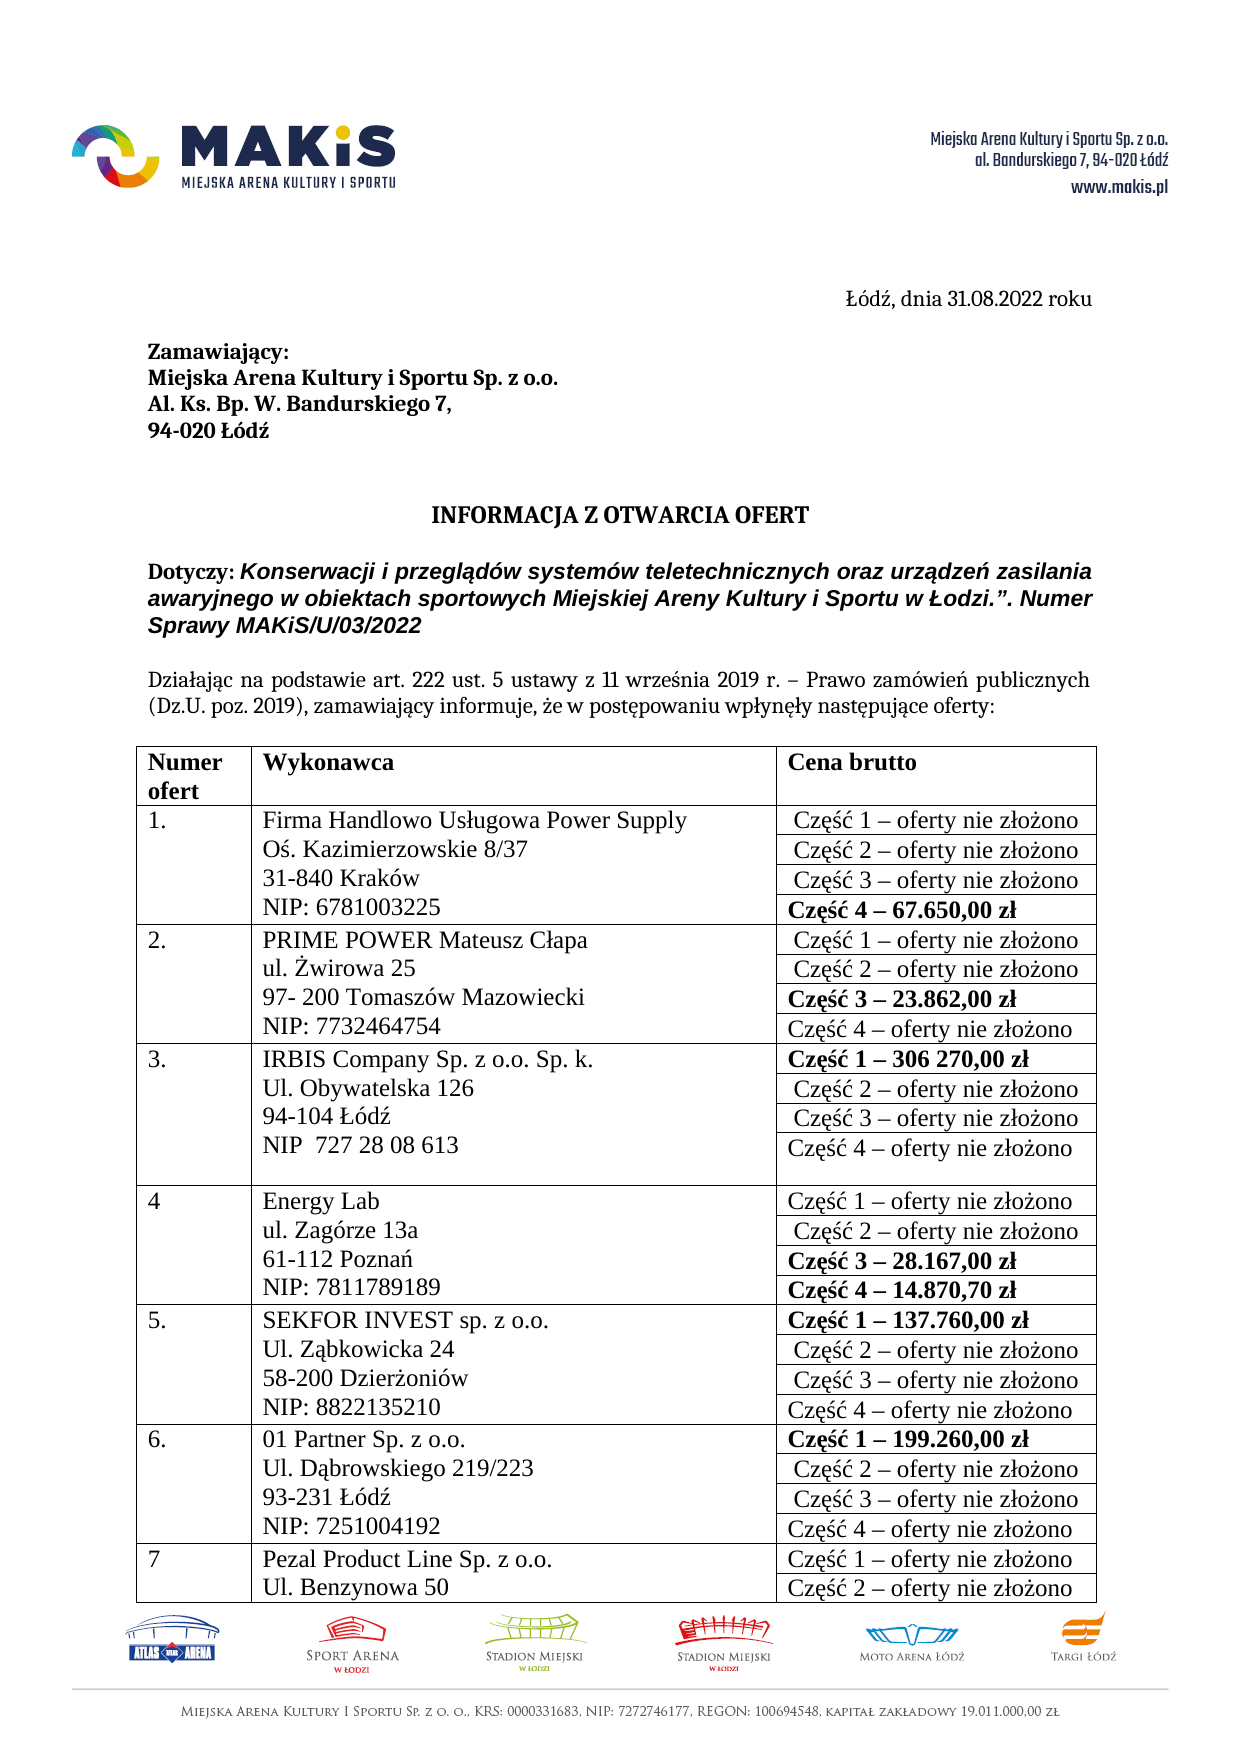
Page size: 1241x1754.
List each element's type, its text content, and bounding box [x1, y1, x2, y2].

table_cell Część 4 – oferty nie złożono [777, 1014, 1096, 1043]
table_cell Część 2 – oferty nie złożono [777, 835, 1096, 864]
text Al. Ks. Bp. W. Bandurskiego 7, [148, 391, 1093, 418]
table_cell Część 1 – 306 270,00 zł [777, 1044, 1096, 1073]
table_cell Część 3 – oferty nie złożono [777, 1104, 1096, 1132]
text Dotyczy: Konserwacji i przeglądów systemów teletechnicznych oraz urządzeń zasilania awaryjnego w obiektach sportowych Miejskiej Areny Kultury i Sportu w Łodzi.”. Numer Sprawy MAKiS/U/03/2022 [148, 558, 1093, 638]
table_cell Część 3 – oferty nie złożono [777, 1484, 1096, 1513]
table_header Wykonawca [252, 747, 776, 804]
table_cell Część 4 – 14.870,70 zł [777, 1276, 1096, 1304]
table_cell Część 2 – oferty nie złożono [777, 1216, 1096, 1245]
table_cell Część 3 – oferty nie złożono [777, 865, 1096, 894]
table_cell 5. [137, 1305, 251, 1423]
table_cell Część 3 – 28.167,00 zł [777, 1246, 1096, 1274]
text Łódź, dnia 31.08.2022 roku [118, 286, 1093, 312]
table_cell 3. [137, 1044, 251, 1185]
table_cell IRBIS Company Sp. z o.o. Sp. k. Ul. Obywatelska 126 94-104 Łódź NIP 727 28 08 613 [252, 1044, 776, 1185]
table_cell Część 1 – oferty nie złożono [777, 806, 1096, 834]
table_cell Część 2 – oferty nie złożono [777, 955, 1096, 983]
table_cell Część 2 – oferty nie złożono [777, 1074, 1096, 1102]
table_cell 2. [137, 925, 251, 1043]
table_cell PRIME POWER Mateusz Cłapa ul. Żwirowa 25 97- 200 Tomaszów Mazowiecki NIP: 7732464754 [252, 925, 776, 1043]
table_cell Część 1 – 137.760,00 zł [777, 1305, 1096, 1334]
table_cell Część 3 – oferty nie złożono [777, 1365, 1096, 1394]
table_cell Część 3 – 23.862,00 zł [777, 984, 1096, 1013]
table_cell 01 Partner Sp. z o.o. Ul. Dąbrowskiego 219/223 93-231 Łódź NIP: 7251004192 [252, 1425, 776, 1543]
table_header Cena brutto [777, 747, 1096, 804]
text 94-020 Łódź [148, 418, 1093, 444]
table_cell 1. [137, 806, 251, 924]
table_cell Pezal Product Line Sp. z o.o. Ul. Benzynowa 50 83-021 Przejazdowo [252, 1544, 776, 1602]
text Miejska Arena Kultury i Sportu Sp. z o.o. [148, 365, 1093, 391]
table_cell 7 [137, 1544, 251, 1602]
table_cell 4 [137, 1186, 251, 1304]
table_cell Część 2 – oferty nie złożono [777, 1335, 1096, 1364]
table_cell Część 2 – oferty nie złożono [777, 1574, 1096, 1602]
table_cell Część 4 – oferty nie złożono [777, 1514, 1096, 1543]
table_cell SEKFOR INVEST sp. z o.o. Ul. Ząbkowicka 24 58-200 Dzierżoniów NIP: 8822135210 [252, 1305, 776, 1423]
table_cell Firma Handlowo Usługowa Power Supply Oś. Kazimierzowskie 8/37 31-840 Kraków NIP: 6781003225 [252, 806, 776, 924]
table_cell Część 4 – oferty nie złożono [777, 1395, 1096, 1423]
text Działając na podstawie art. 222 ust. 5 ustawy z 11 września 2019 r. – Prawo zamówień publicznych (Dz.U. poz. 2019), zamawiający informuje, że w postępowaniu wpłynęły następujące oferty: [148, 667, 1093, 719]
table_cell 6. [137, 1425, 251, 1543]
table_cell Część 4 – oferty nie złożono [777, 1133, 1096, 1185]
table_cell Część 1 – oferty nie złożono [777, 1544, 1096, 1572]
text INFORMACJA Z OTWARCIA OFERT [148, 501, 1093, 529]
table_cell Część 1 – oferty nie złożono [777, 1186, 1096, 1215]
table_cell Energy Lab ul. Zagórze 13a 61-112 Poznań NIP: 7811789189 [252, 1186, 776, 1304]
table_cell Część 2 – oferty nie złożono [777, 1454, 1096, 1483]
table_cell Część 1 – oferty nie złożono [777, 925, 1096, 953]
table_header Numer ofert [137, 747, 251, 804]
table_cell Część 1 – 199.260,00 zł [777, 1425, 1096, 1453]
picture [1, 78, 1239, 1754]
table_cell Część 4 – 67.650,00 zł [777, 895, 1096, 924]
text Zamawiający: [148, 338, 1093, 365]
